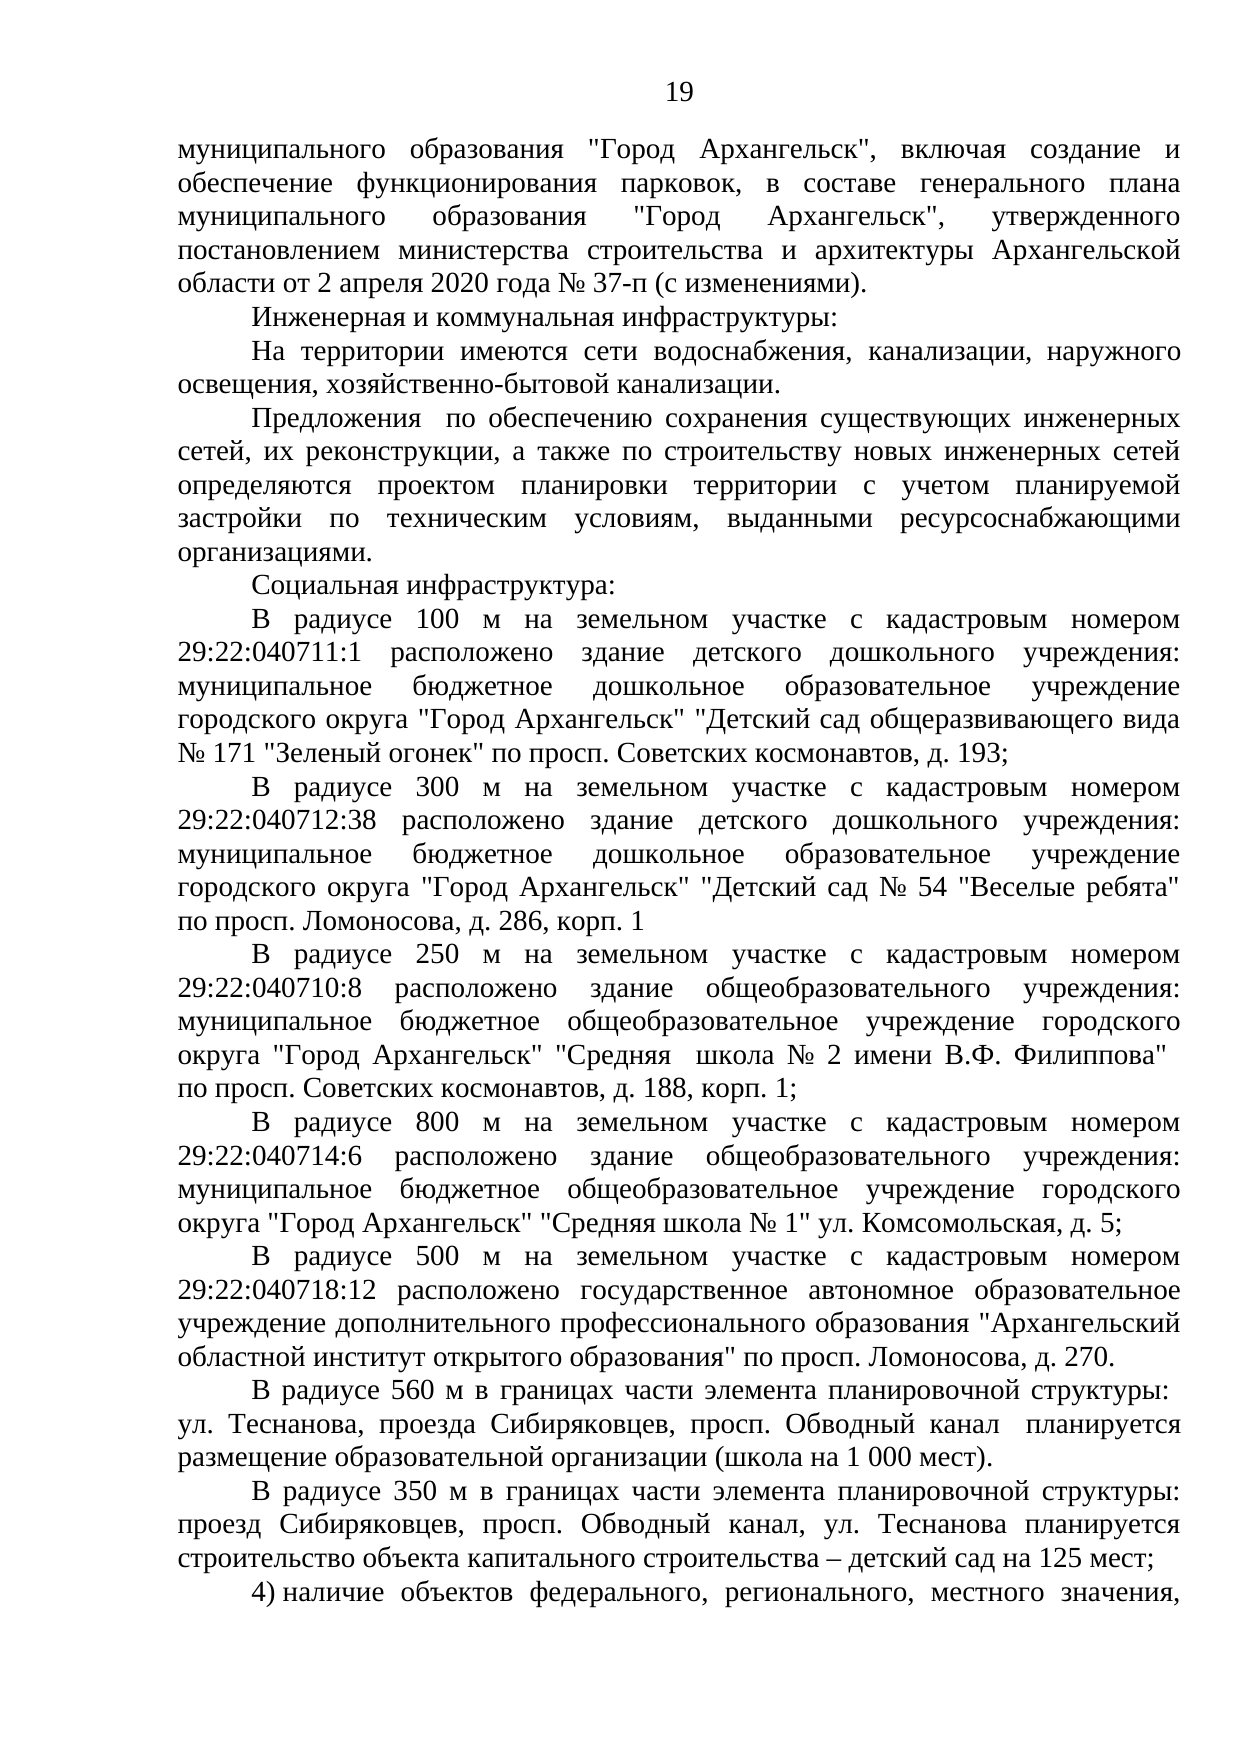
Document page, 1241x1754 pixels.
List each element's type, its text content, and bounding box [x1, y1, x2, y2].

text В радиусе 800 м на земельном участке с кадастровым номером 29:22:040714:6 расположено здание общеобразовательного учреждения: муниципальное бюджетное общеобразовательное учреждение городского округа "Город Архангельск" "Средняя школа № 1" ул. Комсомольская, д. 5; [177, 1104, 1181, 1238]
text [177, 1574, 1181, 1607]
text В радиусе 300 м на земельном участке с кадастровым номером 29:22:040712:38 расположено здание детского дошкольного учреждения: муниципальное бюджетное дошкольное образовательное учреждение городского округа "Город Архангельск" "Детский сад № 54 "Веселые ребята" по просп. Ломоносова, д. 286, корп. 1 [177, 769, 1181, 936]
text В радиусе 560 м в границах части элемента планировочной структуры: ул. Теснанова, проезда Сибиряковцев, просп. Обводный канал планируется размещение образовательной организации (школа на 1 000 мест). [177, 1372, 1181, 1473]
text В радиусе 350 м в границах части элемента планировочной структуры: проезд Сибиряковцев, просп. Обводный канал, ул. Теснанова планируется строительство объекта капитального строительства – детский сад на 125 мест; [177, 1473, 1181, 1574]
text В радиусе 500 м на земельном участке с кадастровым номером 29:22:040718:12 расположено государственное автономное образовательное учреждение дополнительного профессионального образования "Архангельский областной институт открытого образования" по просп. Ломоносова, д. 270. [177, 1238, 1181, 1372]
text В радиусе 250 м на земельном участке с кадастровым номером 29:22:040710:8 расположено здание общеобразовательного учреждения: муниципальное бюджетное общеобразовательное учреждение городского округа "Город Архангельск" "Средняя школа № 2 имени В.Ф. Филиппова" по просп. Советских космонавтов, д. 188, корп. 1; [177, 936, 1181, 1104]
text В радиусе 100 м на земельном участке с кадастровым номером 29:22:040711:1 расположено здание детского дошкольного учреждения: муниципальное бюджетное дошкольное образовательное учреждение городского округа "Город Архангельск" "Детский сад общеразвивающего вида № 171 "Зеленый огонек" по просп. Советских космонавтов, д. 193; [177, 601, 1181, 769]
text Инженерная и коммунальная инфраструктуры: [177, 299, 1181, 333]
text На территории имеются сети водоснабжения, канализации, наружного освещения, хозяйственно-бытовой канализации. [177, 333, 1181, 400]
text Предложения по обеспечению сохранения существующих инженерных сетей, их реконструкции, а также по строительству новых инженерных сетей определяются проектом планировки территории с учетом планируемой застройки по техническим условиям, выданными ресурсоснабжающими организациями. [177, 400, 1181, 567]
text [177, 131, 1181, 299]
text Социальная инфраструктура: [177, 567, 1181, 601]
